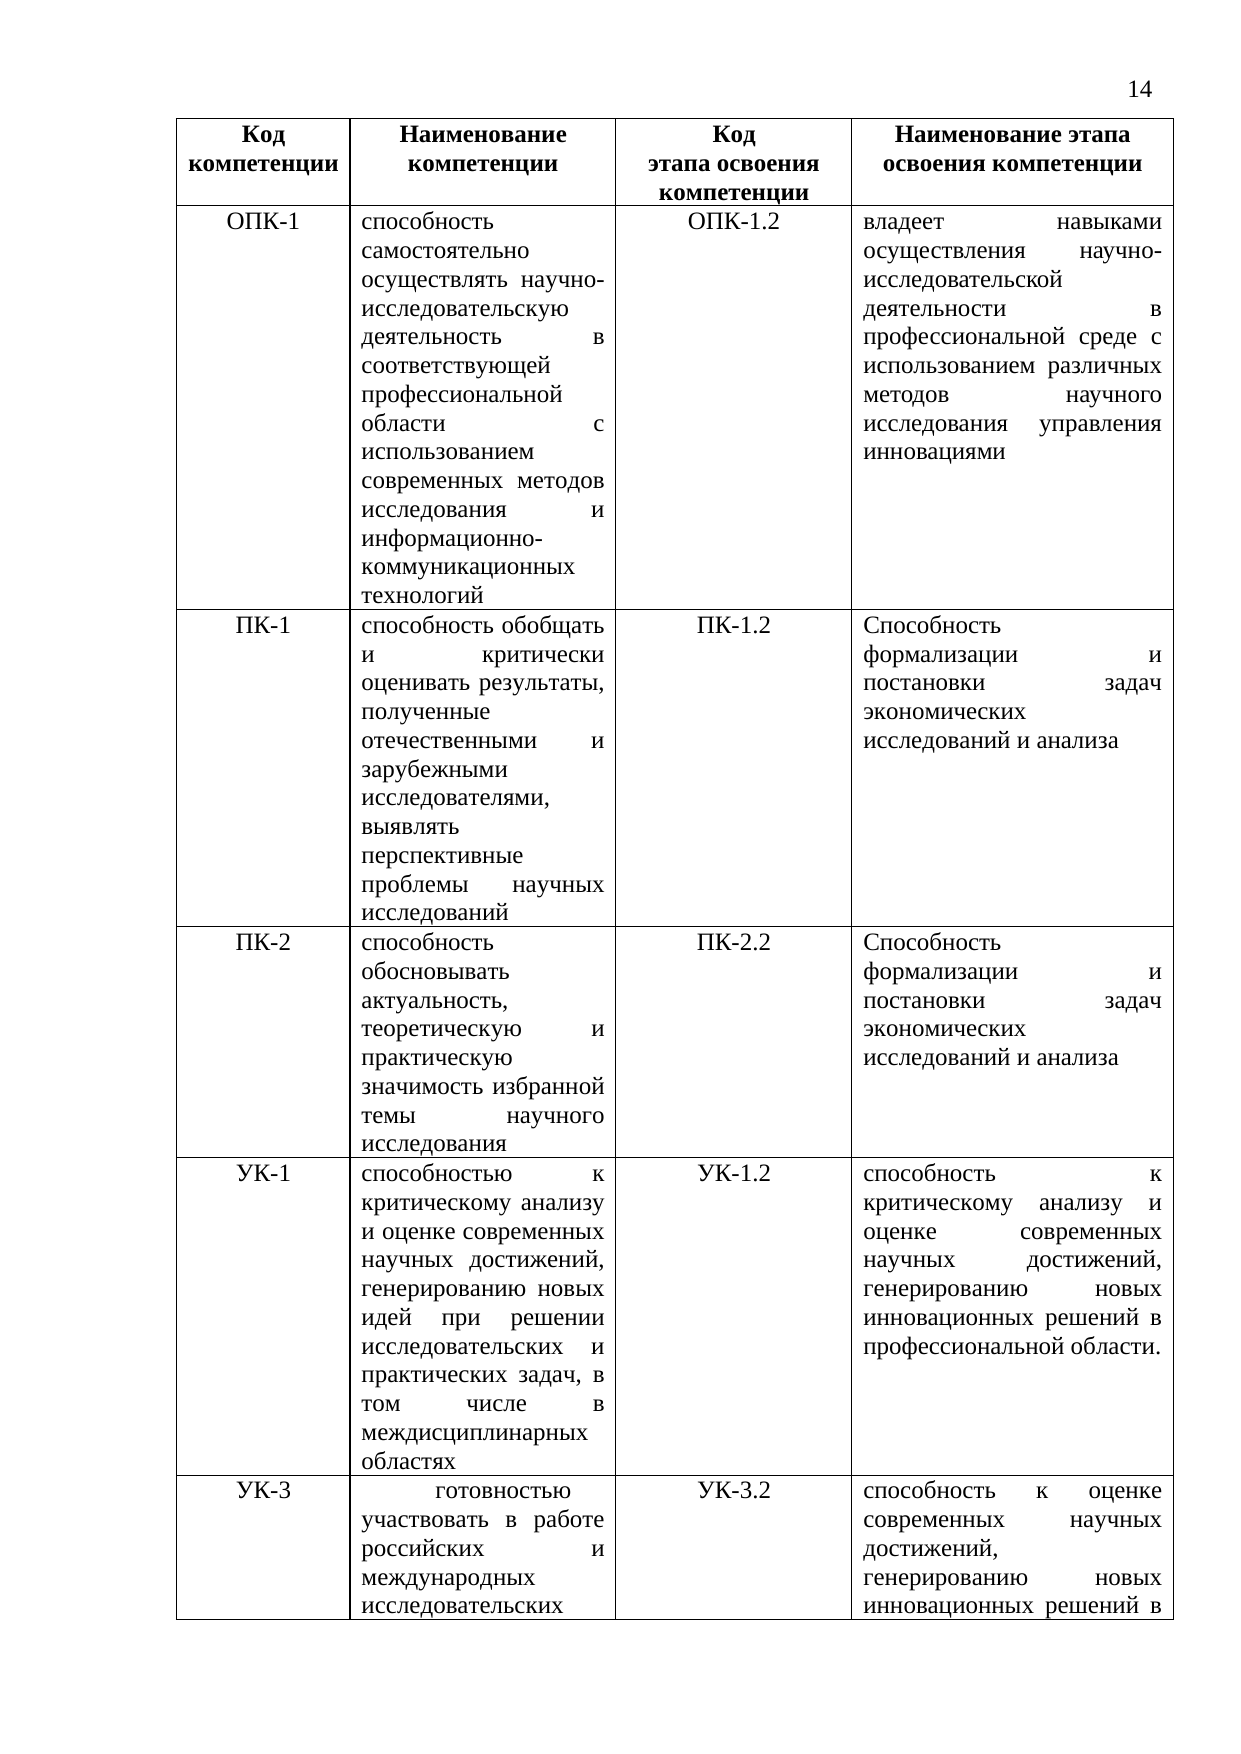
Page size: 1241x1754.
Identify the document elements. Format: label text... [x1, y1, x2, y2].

table_cell Способность формализации и постановки задач экономических исследований и анализа [852, 610, 1173, 926]
table_cell способность обосновывать актуальность, теоретическую и практическую значимость избранной темы научного исследования [351, 927, 615, 1157]
table_cell УК-3 [177, 1476, 349, 1619]
table_cell ОПК-1 [177, 206, 349, 609]
table_cell владеет навыками осуществления научно-исследовательской деятельности в профессиональной среде с использованием различных методов научного исследования управления инновациями [852, 206, 1173, 609]
table_header Код компетенции [177, 119, 349, 205]
table_cell ПК-2.2 [616, 927, 851, 1157]
table_cell ПК-2 [177, 927, 349, 1157]
table_cell ОПК-1.2 [616, 206, 851, 609]
table_cell ПК-1.2 [616, 610, 851, 926]
table_cell Способность формализации и постановки задач экономических исследований и анализа [852, 927, 1173, 1157]
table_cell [852, 1476, 1173, 1619]
table_header Код этапа освоения компетенции [616, 119, 851, 205]
table_cell способность к критическому анализу и оценке современных научных достижений, генерированию новых инновационных решений в профессиональной области. [852, 1158, 1173, 1474]
table_header Наименование компетенции [351, 119, 615, 205]
table_cell ПК-1 [177, 610, 349, 926]
table_cell способностью к критическому анализу и оценке современных научных достижений, генерированию новых идей при решении исследовательских и практических задач, в том числе в междисциплинарных областях [351, 1158, 615, 1474]
table_header Наименование этапа освоения компетенции [852, 119, 1173, 205]
table_cell УК-1 [177, 1158, 349, 1474]
table_cell УК-1.2 [616, 1158, 851, 1474]
table_cell способность обобщать и критически оценивать результаты, полученные отечественными и зарубежными исследователями, выявлять перспективные проблемы научных исследований [351, 610, 615, 926]
table_cell УК-3.2 [616, 1476, 851, 1619]
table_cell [351, 1476, 615, 1619]
table_cell способность самостоятельно осуществлять научно-исследовательскую деятельность в соответствующей профессиональной области с использованием современных методов исследования и информационно-коммуникационных технологий [351, 206, 615, 609]
